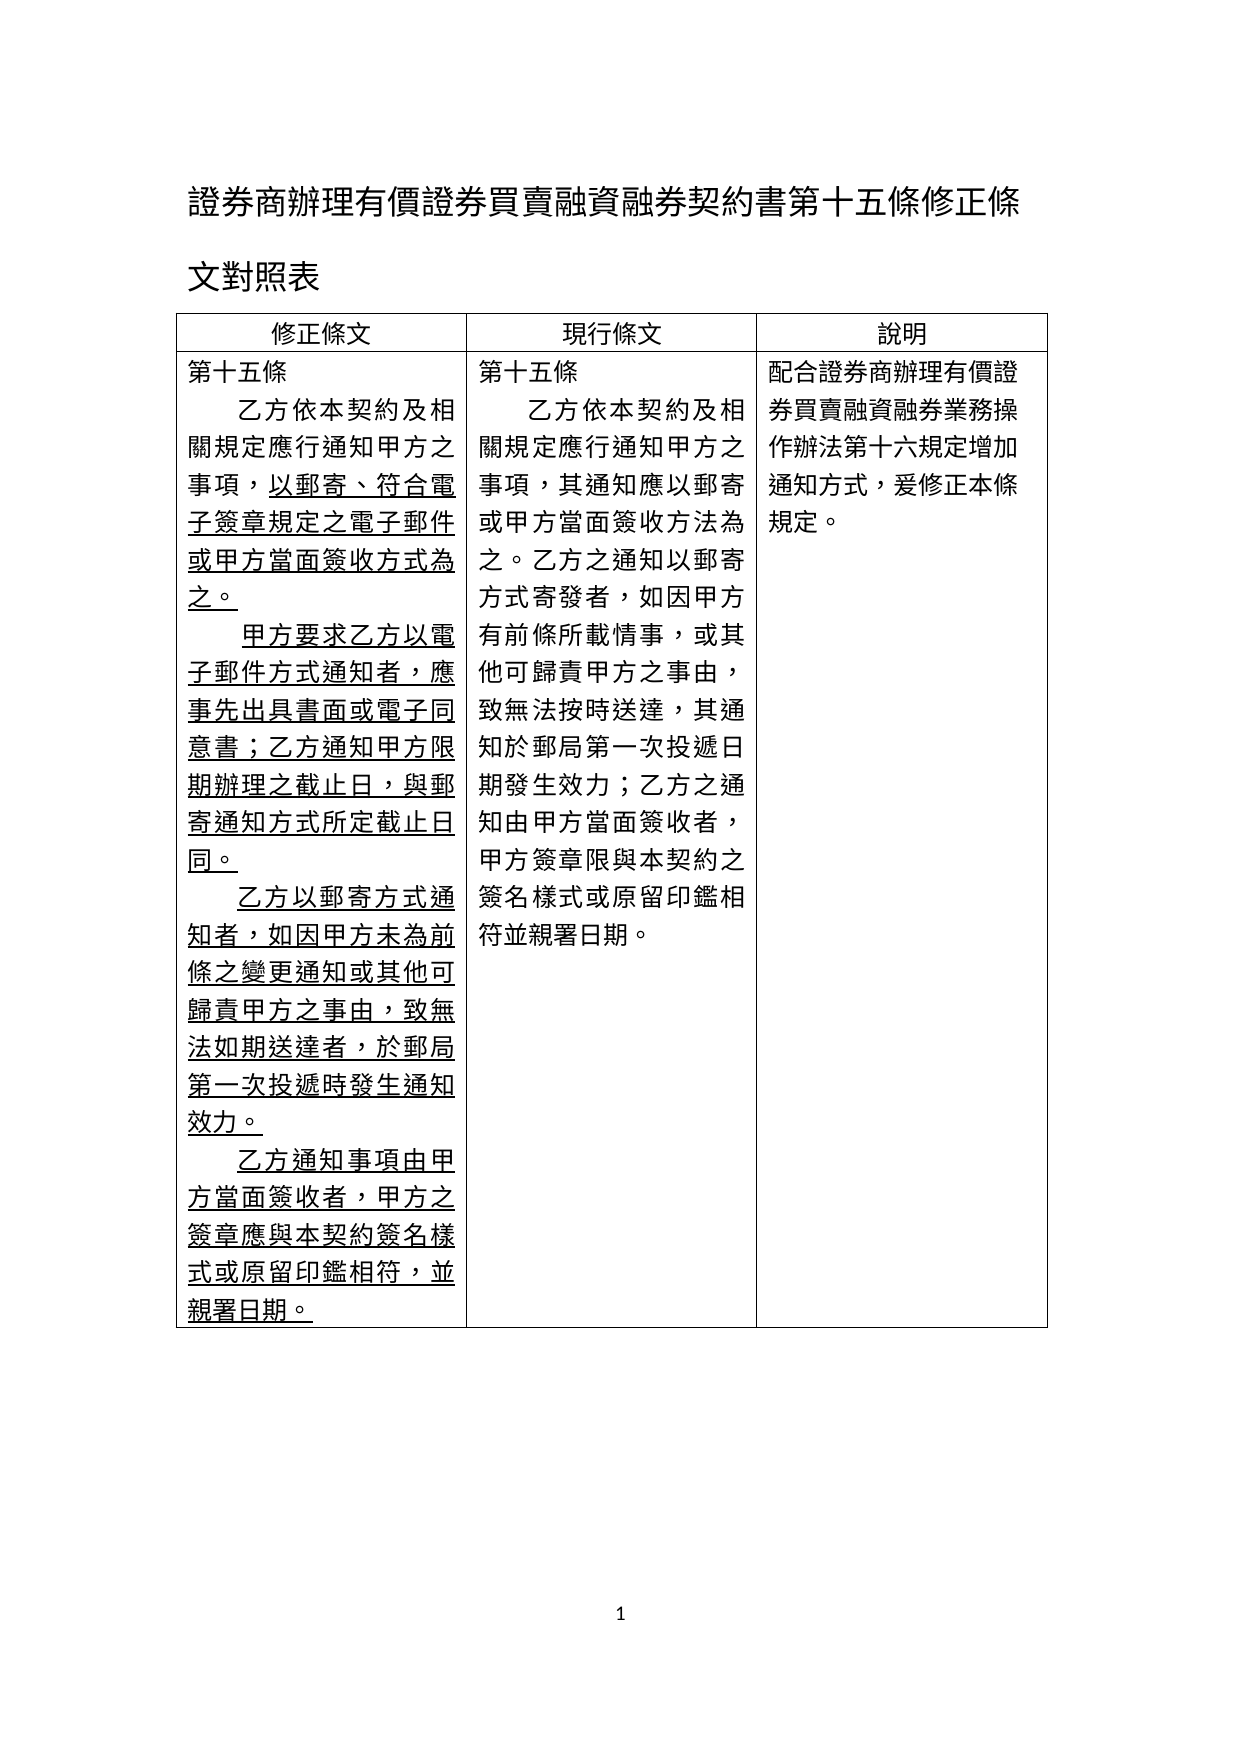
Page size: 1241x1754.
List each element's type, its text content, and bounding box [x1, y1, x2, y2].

text 證券商辦理有價證券買賣融資融券契約書第十五條修正條文對照表 [187, 162, 1053, 312]
table_cell 第十五條 乙方依本契約及相關規定應行通知甲方之事項，以郵寄、符合電子簽章規定之電子郵件或甲方當面簽收方式為之。 甲方要求乙方以電子郵件方式通知者，應事先出具書面或電子同意書；乙方通知甲方限期辦理之截止日，與郵寄通知方式所定截止日同。 乙方以郵寄方式通知者，如因甲方未為前條之變更通知或其他可歸責甲方之事由，致無法如期送達者，於郵局第一次投遞時發生通知效力。 乙方通知事項由甲方當面簽收者，甲方之簽章應與本契約簽名樣式或原留印鑑相符，並親署日期。 [177, 352, 466, 1327]
table_header 現行條文 [467, 314, 756, 351]
table_header 修正條文 [177, 314, 466, 351]
table_header 說明 [757, 314, 1047, 351]
table_cell 第十五條 乙方依本契約及相關規定應行通知甲方之事項，其通知應以郵寄或甲方當面簽收方法為之。乙方之通知以郵寄方式寄發者，如因甲方有前條所載情事，或其他可歸責甲方之事由，致無法按時送達，其通知於郵局第一次投遞日期發生效力；乙方之通知由甲方當面簽收者，甲方簽章限與本契約之簽名樣式或原留印鑑相符並親署日期。 [467, 352, 756, 1327]
table_cell 配合證券商辦理有價證券買賣融資融券業務操作辦法第十六規定增加通知方式，爰修正本條規定。 [757, 352, 1047, 1327]
